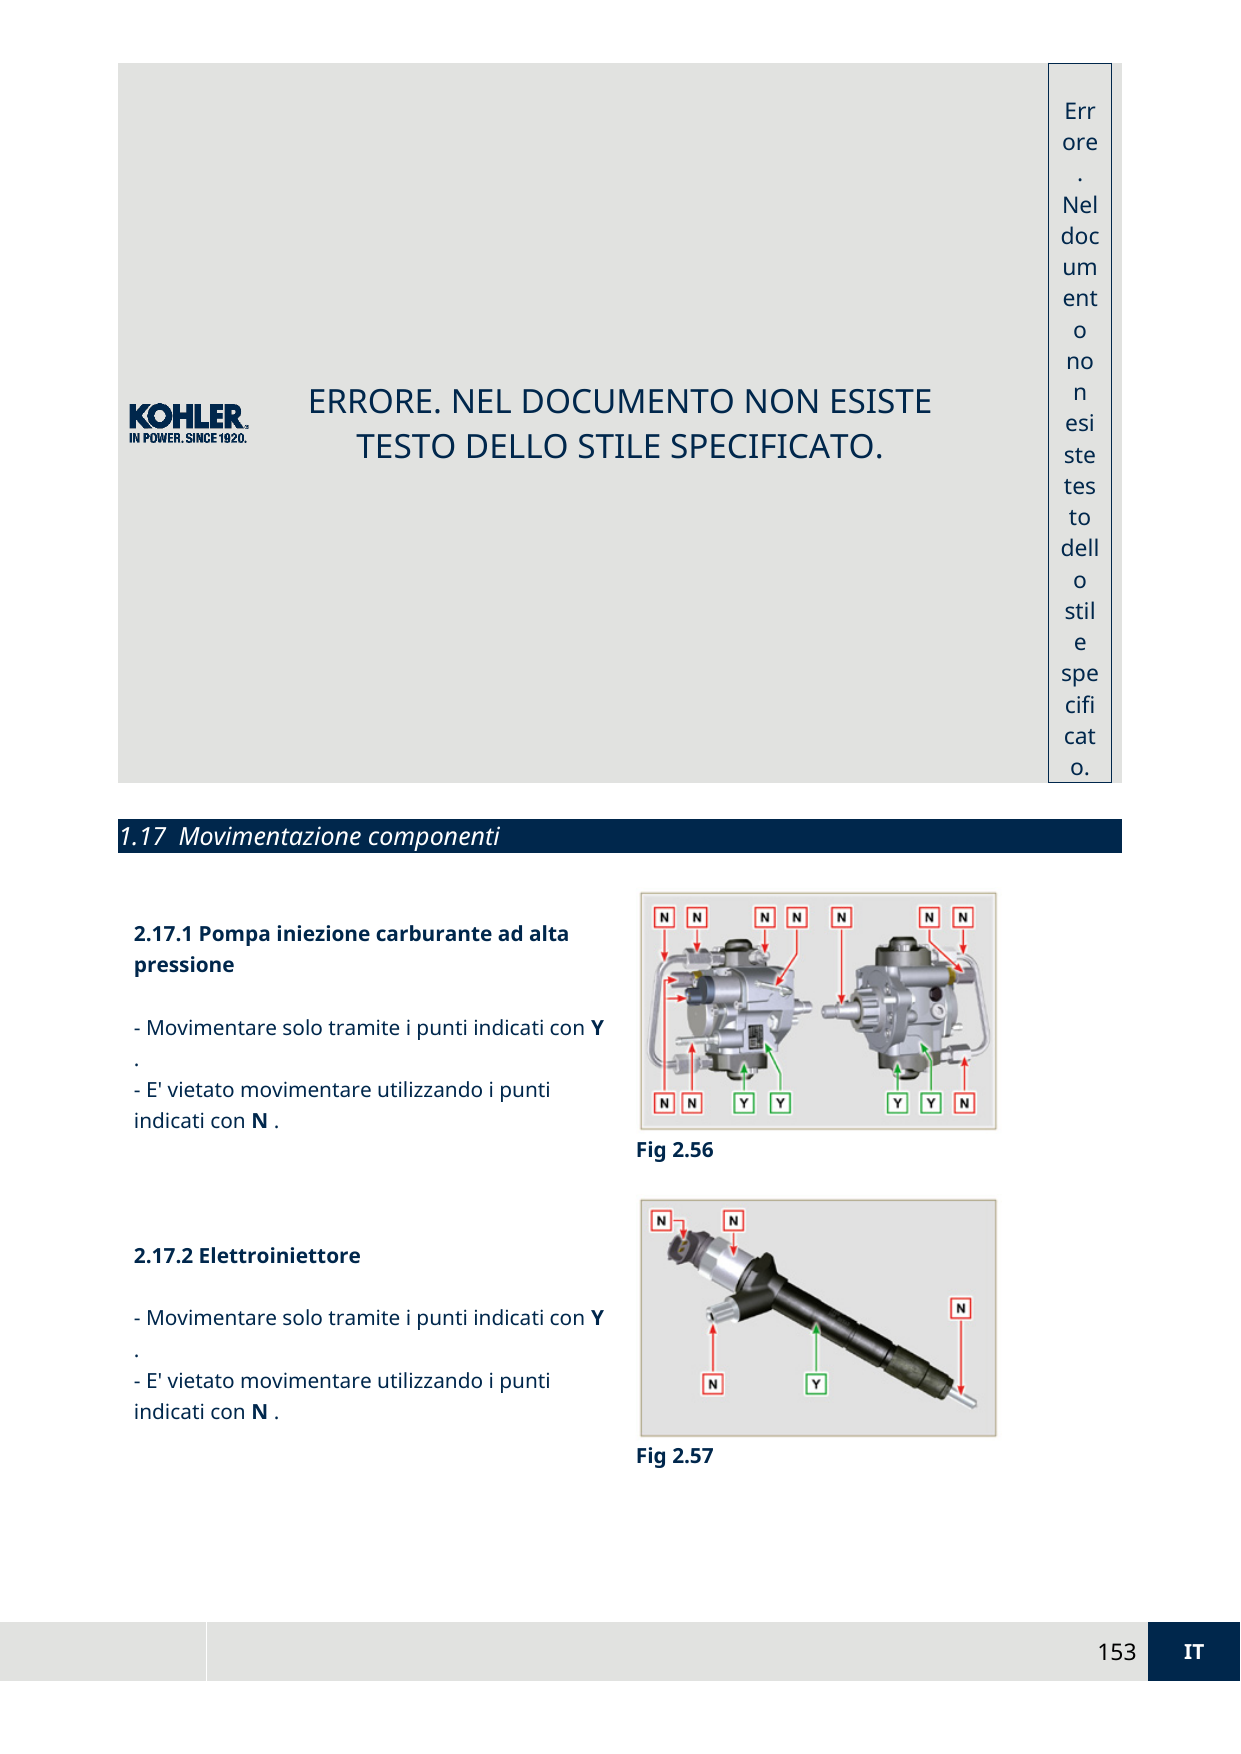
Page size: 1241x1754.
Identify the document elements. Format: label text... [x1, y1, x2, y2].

picture [635, 887, 1002, 1135]
table_header 2.17.1 Pompa iniezione carburante ad alta pressione - Movimentare solo tramite i punti indicati con Y . - E' vietato movimentare utilizzando i punti indicati con N . [118, 872, 620, 1179]
table_cell 2.17.2 Elettroiniettore - Movimentare solo tramite i punti indicati con Y . - E' vietato movimentare utilizzando i punti indicati con N . [118, 1179, 620, 1485]
picture [129, 403, 249, 443]
picture [635, 1194, 1002, 1442]
table_cell Fig 2.57 [620, 1179, 1122, 1485]
subtitle Movimentazione componenti [118, 819, 1122, 853]
table_header Fig 2.56 [620, 872, 1122, 1179]
